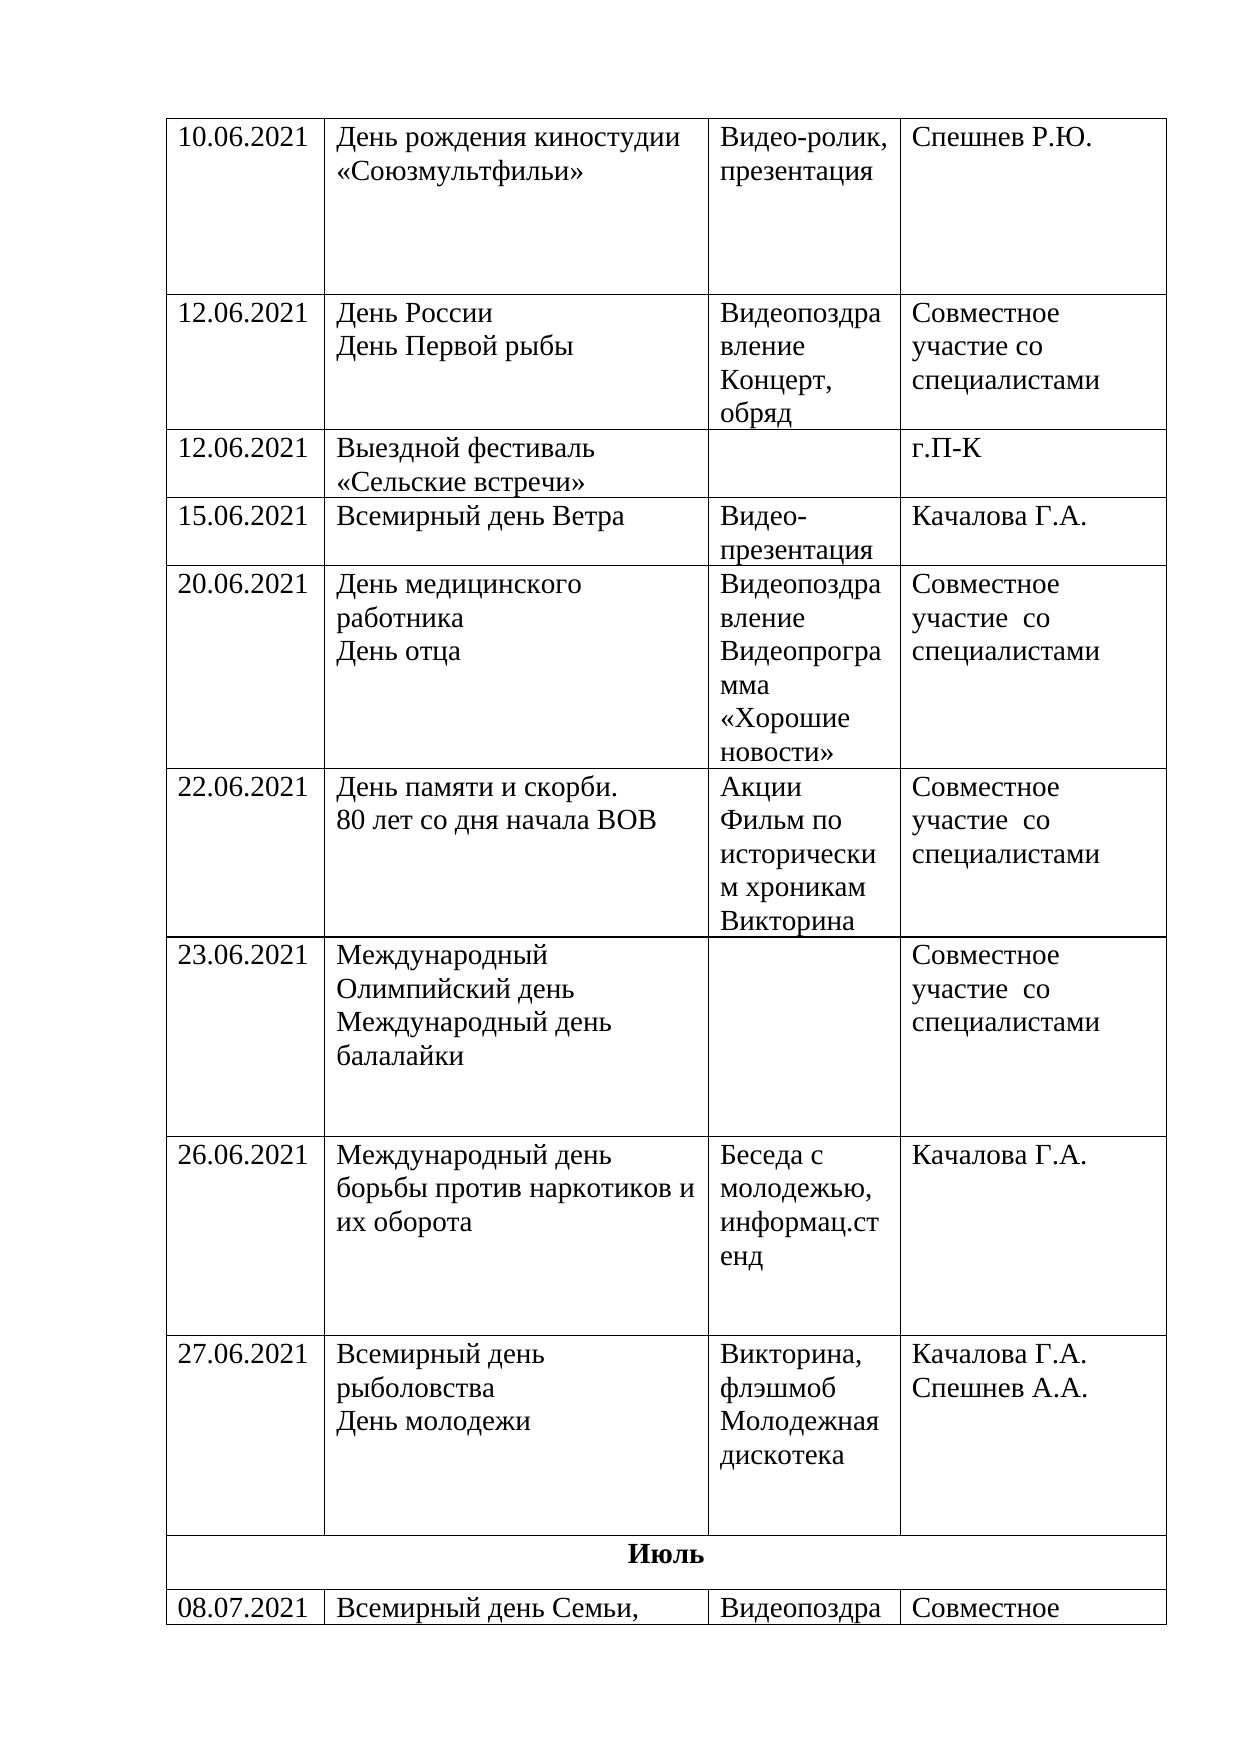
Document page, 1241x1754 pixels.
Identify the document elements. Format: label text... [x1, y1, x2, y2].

table_cell Всемирный день рыболовства День молодежи [325, 1336, 708, 1535]
table_cell Совместное участие со специалистами [901, 295, 1166, 429]
table_cell 26.06.2021 [167, 1137, 324, 1335]
table_cell Викторина, флэшмоб Молодежная дискотека [709, 1336, 900, 1535]
table_cell Июль [167, 1536, 1166, 1589]
table_cell Спешнев Р.Ю. [901, 119, 1166, 294]
table_cell День памяти и скорби. 80 лет со дня начала ВОВ [325, 769, 708, 936]
table_cell 15.06.2021 [167, 498, 324, 565]
table_cell Международный день борьбы против наркотиков и их оборота [325, 1137, 708, 1335]
table_cell Акции Фильм по историческим хроникам Викторина [709, 769, 900, 936]
table_cell Совместное участие со специалистами [901, 566, 1166, 768]
table_cell 20.06.2021 [167, 566, 324, 768]
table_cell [901, 1590, 1166, 1624]
table_cell г.П-К [901, 430, 1166, 497]
table_cell Видео-презентация [709, 498, 900, 565]
table_cell Качалова Г.А. [901, 498, 1166, 565]
table_cell 10.06.2021 [167, 119, 324, 294]
table_cell День медицинского работника День отца [325, 566, 708, 768]
table_cell Видеопоздравление Видеопрограмма «Хорошие новости» [709, 566, 900, 768]
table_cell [709, 1590, 900, 1624]
table_cell Качалова Г.А. [901, 1137, 1166, 1335]
table_cell Видеопоздравление Концерт, обряд [709, 295, 900, 429]
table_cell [325, 1590, 708, 1624]
table_cell [709, 430, 900, 497]
table_cell День рождения киностудии «Союзмультфильи» [325, 119, 708, 294]
table_cell Всемирный день Ветра [325, 498, 708, 565]
table_cell 23.06.2021 [167, 938, 324, 1136]
table_cell Совместное участие со специалистами [901, 769, 1166, 936]
table_cell [709, 938, 900, 1136]
table_cell 08.07.2021 [167, 1590, 324, 1624]
table_cell Выездной фестиваль «Сельские встречи» [325, 430, 708, 497]
table_cell 22.06.2021 [167, 769, 324, 936]
table_cell 12.06.2021 [167, 430, 324, 497]
table_cell 12.06.2021 [167, 295, 324, 429]
table_cell Международный Олимпийский день Международный день балалайки [325, 938, 708, 1136]
table_cell Видео-ролик, презентация [709, 119, 900, 294]
table_cell Качалова Г.А. Спешнев А.А. [901, 1336, 1166, 1535]
table_cell Беседа с молодежью, информац.стенд [709, 1137, 900, 1335]
table_cell 27.06.2021 [167, 1336, 324, 1535]
table_cell День России День Первой рыбы [325, 295, 708, 429]
table_cell Совместное участие со специалистами [901, 938, 1166, 1136]
